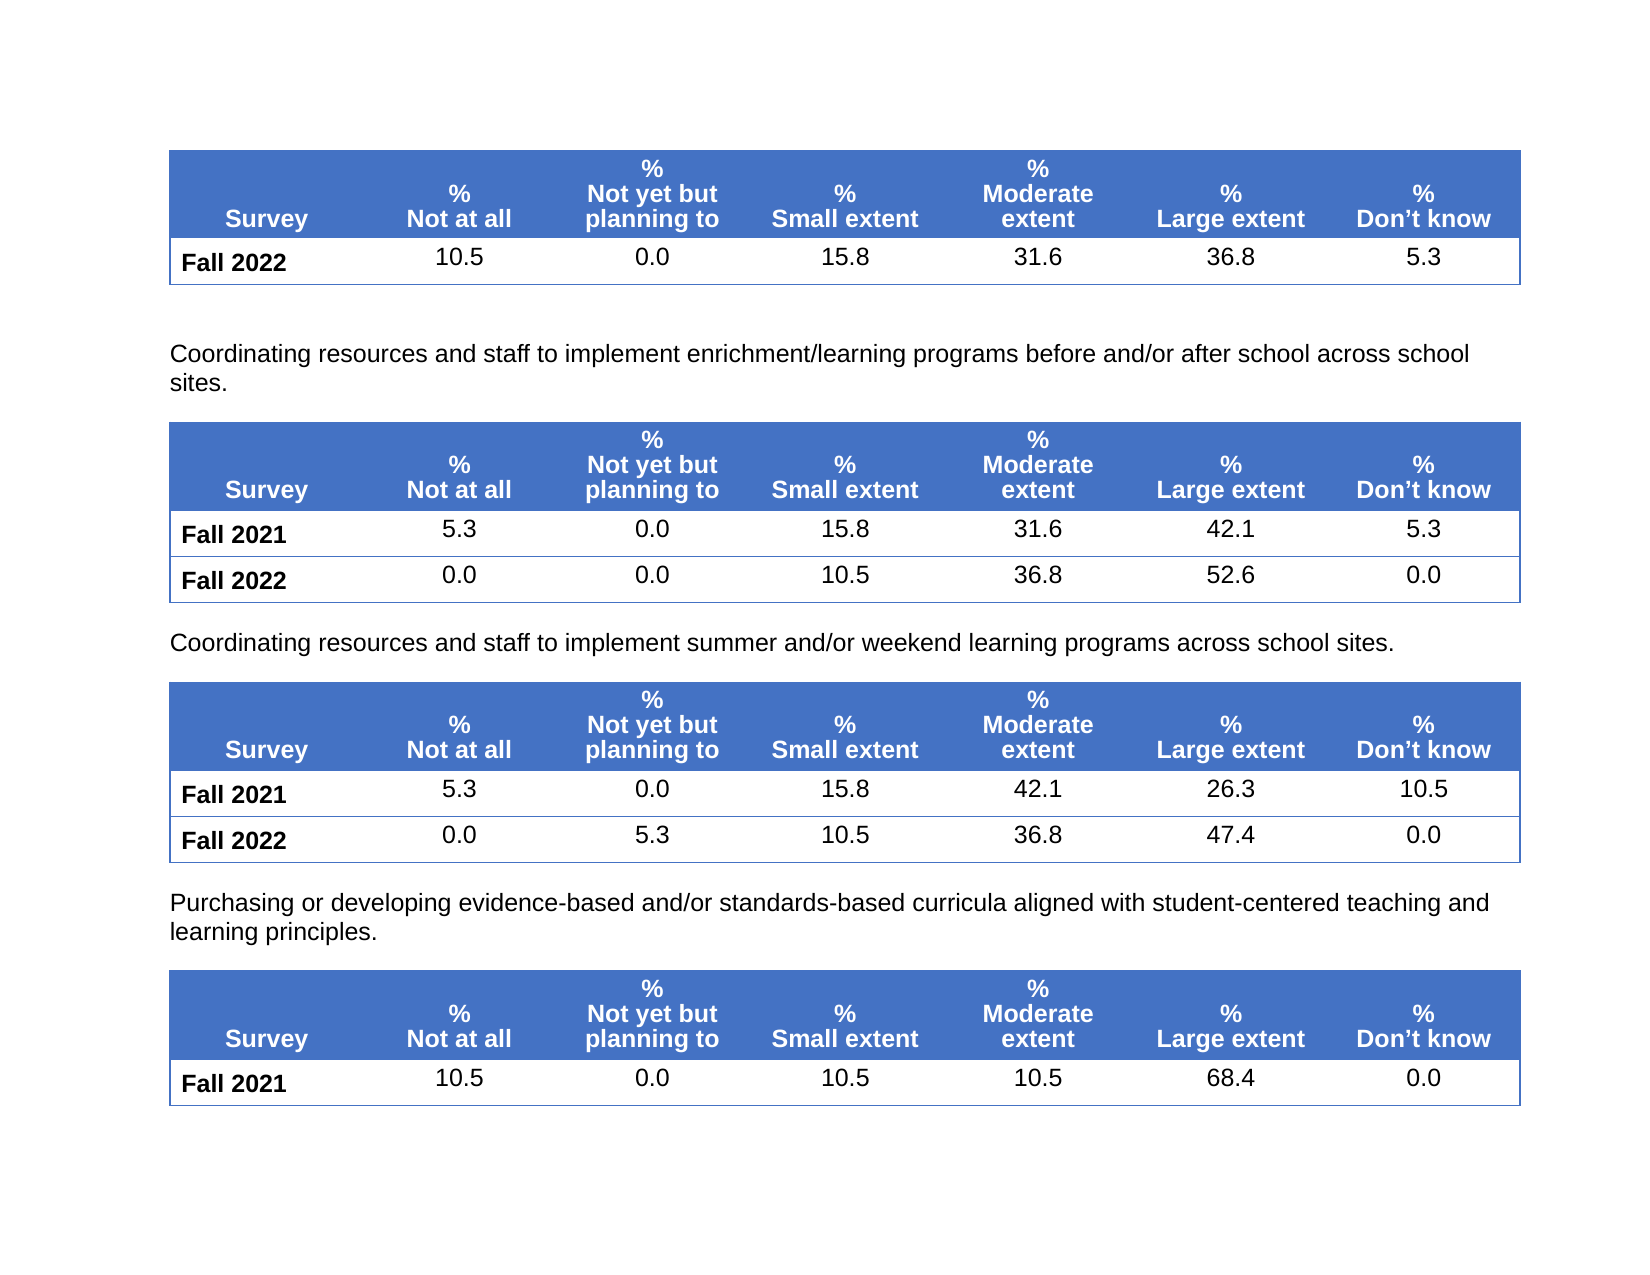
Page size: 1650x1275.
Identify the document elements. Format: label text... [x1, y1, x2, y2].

table_cell 15.8 [749, 511, 941, 556]
table_cell 47.4 [1134, 817, 1327, 862]
table_cell 42.1 [1134, 511, 1327, 556]
table_cell 5.3 [363, 511, 556, 556]
table_cell 31.6 [941, 239, 1134, 284]
table_header % Not yet but planning to [556, 423, 749, 510]
table_cell 0.0 [1327, 1060, 1519, 1105]
table_cell 36.8 [941, 557, 1134, 602]
table_cell 0.0 [556, 771, 749, 816]
table_cell 36.8 [1134, 239, 1327, 284]
table_cell 0.0 [363, 557, 556, 602]
table_cell Fall 2021 [171, 771, 363, 816]
table_cell Fall 2021 [171, 1060, 363, 1105]
text Coordinating resources and staff to implement summer and/or weekend learning programs across school sites. [169, 628, 1518, 657]
table_header % Large extent [1134, 683, 1327, 770]
table_header % Don’t know [1327, 971, 1519, 1059]
table_cell 0.0 [363, 817, 556, 862]
table_cell 10.5 [749, 1060, 941, 1105]
table_cell Fall 2022 [171, 557, 363, 602]
table_header % Not yet but planning to [556, 683, 749, 770]
table_header % Large extent [1134, 151, 1327, 238]
table_header % Small extent [749, 423, 941, 510]
table_header Survey [171, 151, 363, 238]
table_cell 5.3 [1327, 239, 1519, 284]
text Coordinating resources and staff to implement enrichment/learning programs before and/or after school across school sites. [169, 339, 1518, 397]
table_header % Small extent [749, 151, 941, 238]
table_header % Moderate extent [941, 423, 1134, 510]
table_header % Don’t know [1327, 683, 1519, 770]
table_cell 15.8 [749, 239, 941, 284]
table_cell 5.3 [363, 771, 556, 816]
table_cell 31.6 [941, 511, 1134, 556]
table_cell 26.3 [1134, 771, 1327, 816]
table_cell 0.0 [1327, 817, 1519, 862]
table_header % Not at all [363, 151, 556, 238]
table_cell Fall 2021 [171, 511, 363, 556]
table_cell 0.0 [1327, 557, 1519, 602]
table_cell Fall 2022 [171, 239, 363, 284]
table_cell 10.5 [1327, 771, 1519, 816]
table_header % Not yet but planning to [556, 971, 749, 1059]
table_cell 0.0 [556, 557, 749, 602]
table_header % Small extent [749, 683, 941, 770]
table_cell 10.5 [749, 817, 941, 862]
table_header % Large extent [1134, 971, 1327, 1059]
table_header Survey [171, 423, 363, 510]
table_header % Small extent [749, 971, 941, 1059]
table_header % Moderate extent [941, 151, 1134, 238]
table_cell 68.4 [1134, 1060, 1327, 1105]
table_cell 0.0 [556, 239, 749, 284]
table_cell 10.5 [363, 1060, 556, 1105]
table_cell 5.3 [1327, 511, 1519, 556]
table_header % Don’t know [1327, 423, 1519, 510]
text Purchasing or developing evidence-based and/or standards-based curricula aligned with student-centered teaching and learning principles. [169, 888, 1518, 945]
table_header % Not at all [363, 683, 556, 770]
table_header % Large extent [1134, 423, 1327, 510]
table_cell 10.5 [749, 557, 941, 602]
table_cell 10.5 [941, 1060, 1134, 1105]
table_cell 5.3 [556, 817, 749, 862]
table_cell 42.1 [941, 771, 1134, 816]
table_header % Don’t know [1327, 151, 1519, 238]
table_header % Moderate extent [941, 683, 1134, 770]
table_cell 15.8 [749, 771, 941, 816]
table_cell 10.5 [363, 239, 556, 284]
table_cell 36.8 [941, 817, 1134, 862]
table_cell 0.0 [556, 511, 749, 556]
table_cell 52.6 [1134, 557, 1327, 602]
table_header % Moderate extent [941, 971, 1134, 1059]
table_header % Not at all [363, 423, 556, 510]
table_header Survey [171, 971, 363, 1059]
table_cell Fall 2022 [171, 817, 363, 862]
table_cell 0.0 [556, 1060, 749, 1105]
table_header % Not yet but planning to [556, 151, 749, 238]
table_header % Not at all [363, 971, 556, 1059]
table_header Survey [171, 683, 363, 770]
